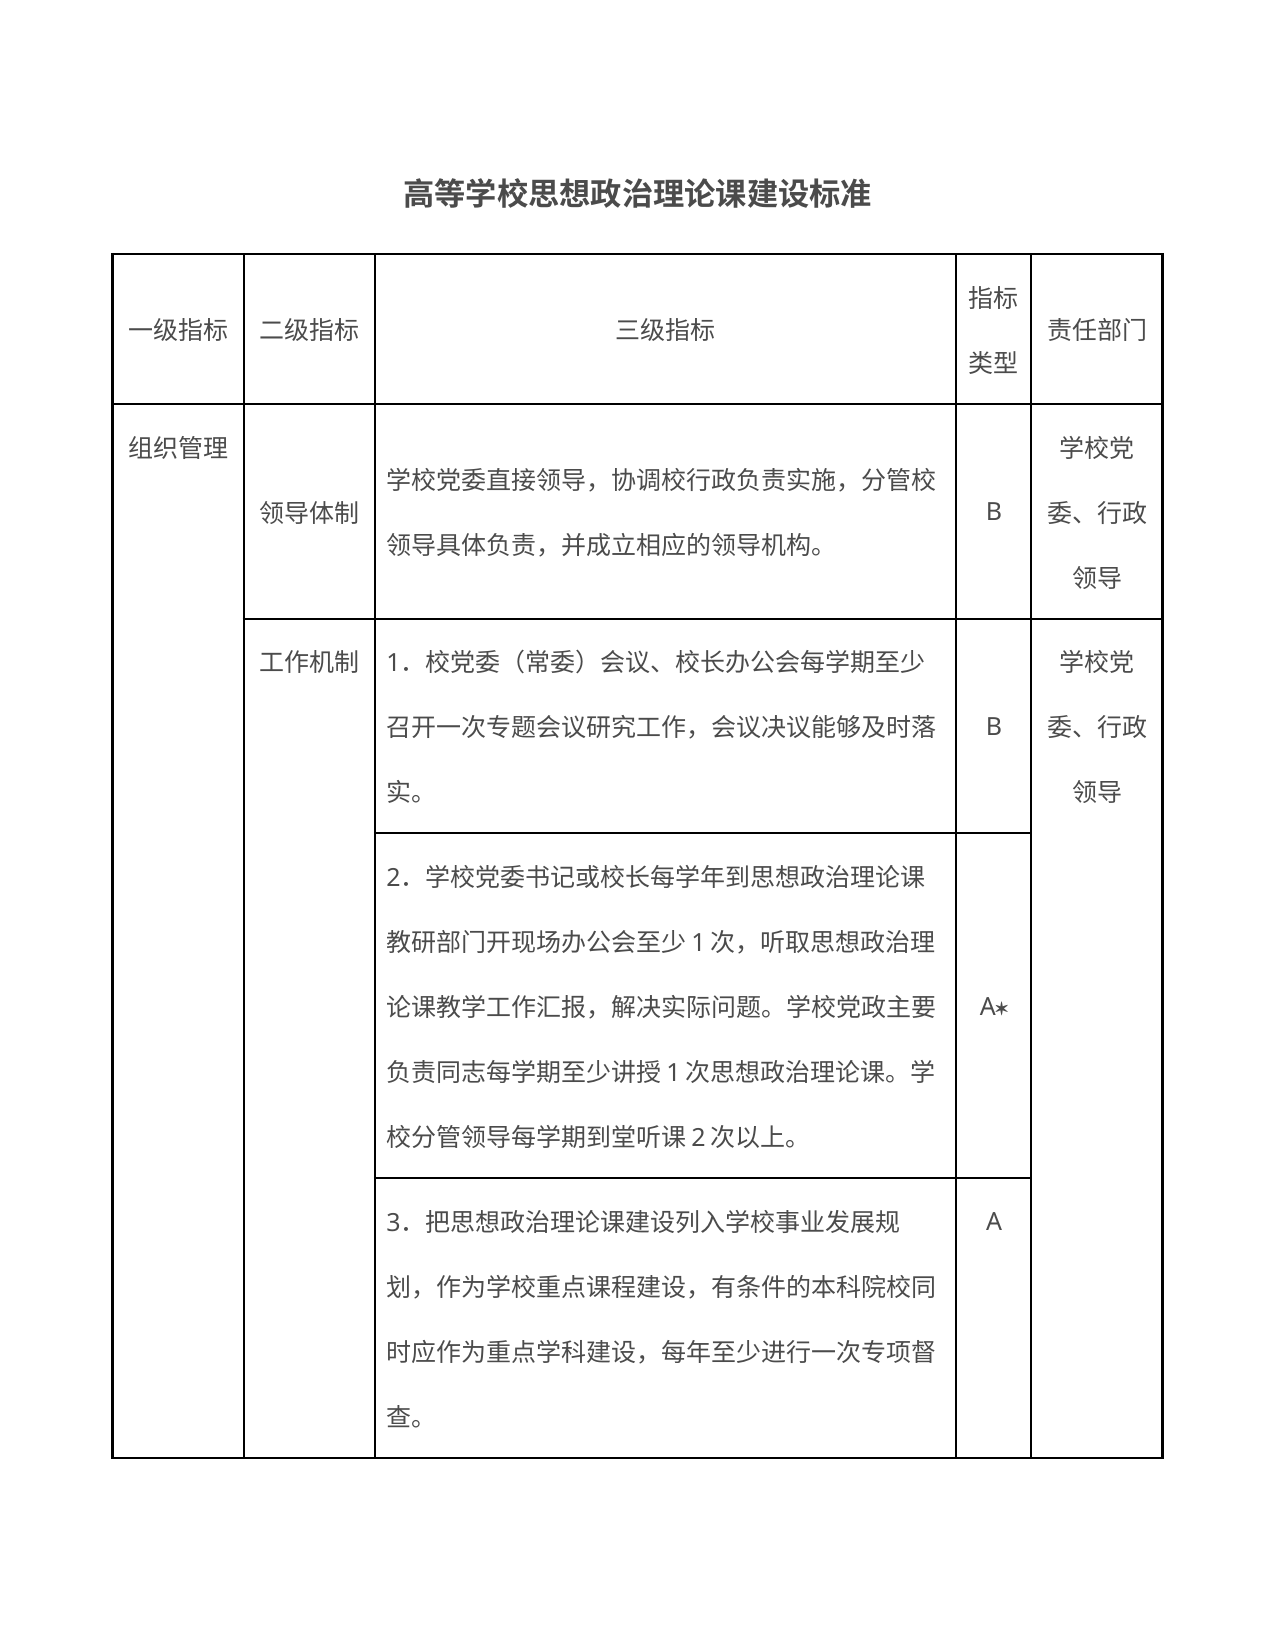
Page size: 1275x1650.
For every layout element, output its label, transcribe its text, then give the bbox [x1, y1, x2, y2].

table_cell A [957, 834, 1030, 1177]
table_cell 学校党委、行政领导 [1032, 405, 1161, 617]
table_cell B [957, 405, 1030, 617]
table_header 二级指标 [245, 255, 374, 403]
table_cell 2．学校党委书记或校长每学年到思想政治理论课教研部门开现场办公会至少1次，听取思想政治理论课教学工作汇报，解决实际问题。学校党政主要负责同志每学期至少讲授1次思想政治理论课。学校分管领导每学期到堂听课2次以上。 [376, 834, 955, 1177]
table_cell B [957, 620, 1030, 832]
table_header 指标类型 [957, 255, 1030, 403]
table_cell 组织管理 [114, 405, 243, 1457]
table_cell 工作机制 [245, 620, 374, 1457]
text 高等学校思想政治理论课建设标准 [187, 159, 1087, 224]
table_cell A [957, 1179, 1030, 1457]
table_header 责任部门 [1032, 255, 1161, 403]
table_cell 1．校党委（常委）会议、校长办公会每学期至少召开一次专题会议研究工作，会议决议能够及时落实。 [376, 620, 955, 832]
table_cell 领导体制 [245, 405, 374, 617]
table_cell 学校党委直接领导，协调校行政负责实施，分管校领导具体负责，并成立相应的领导机构。 [376, 405, 955, 617]
table_cell 学校党委、行政领导 [1032, 620, 1161, 1457]
table_cell 3．把思想政治理论课建设列入学校事业发展规划，作为学校重点课程建设，有条件的本科院校同时应作为重点学科建设，每年至少进行一次专项督查。 [376, 1179, 955, 1457]
table_header 一级指标 [114, 255, 243, 403]
table_header 三级指标 [376, 255, 955, 403]
